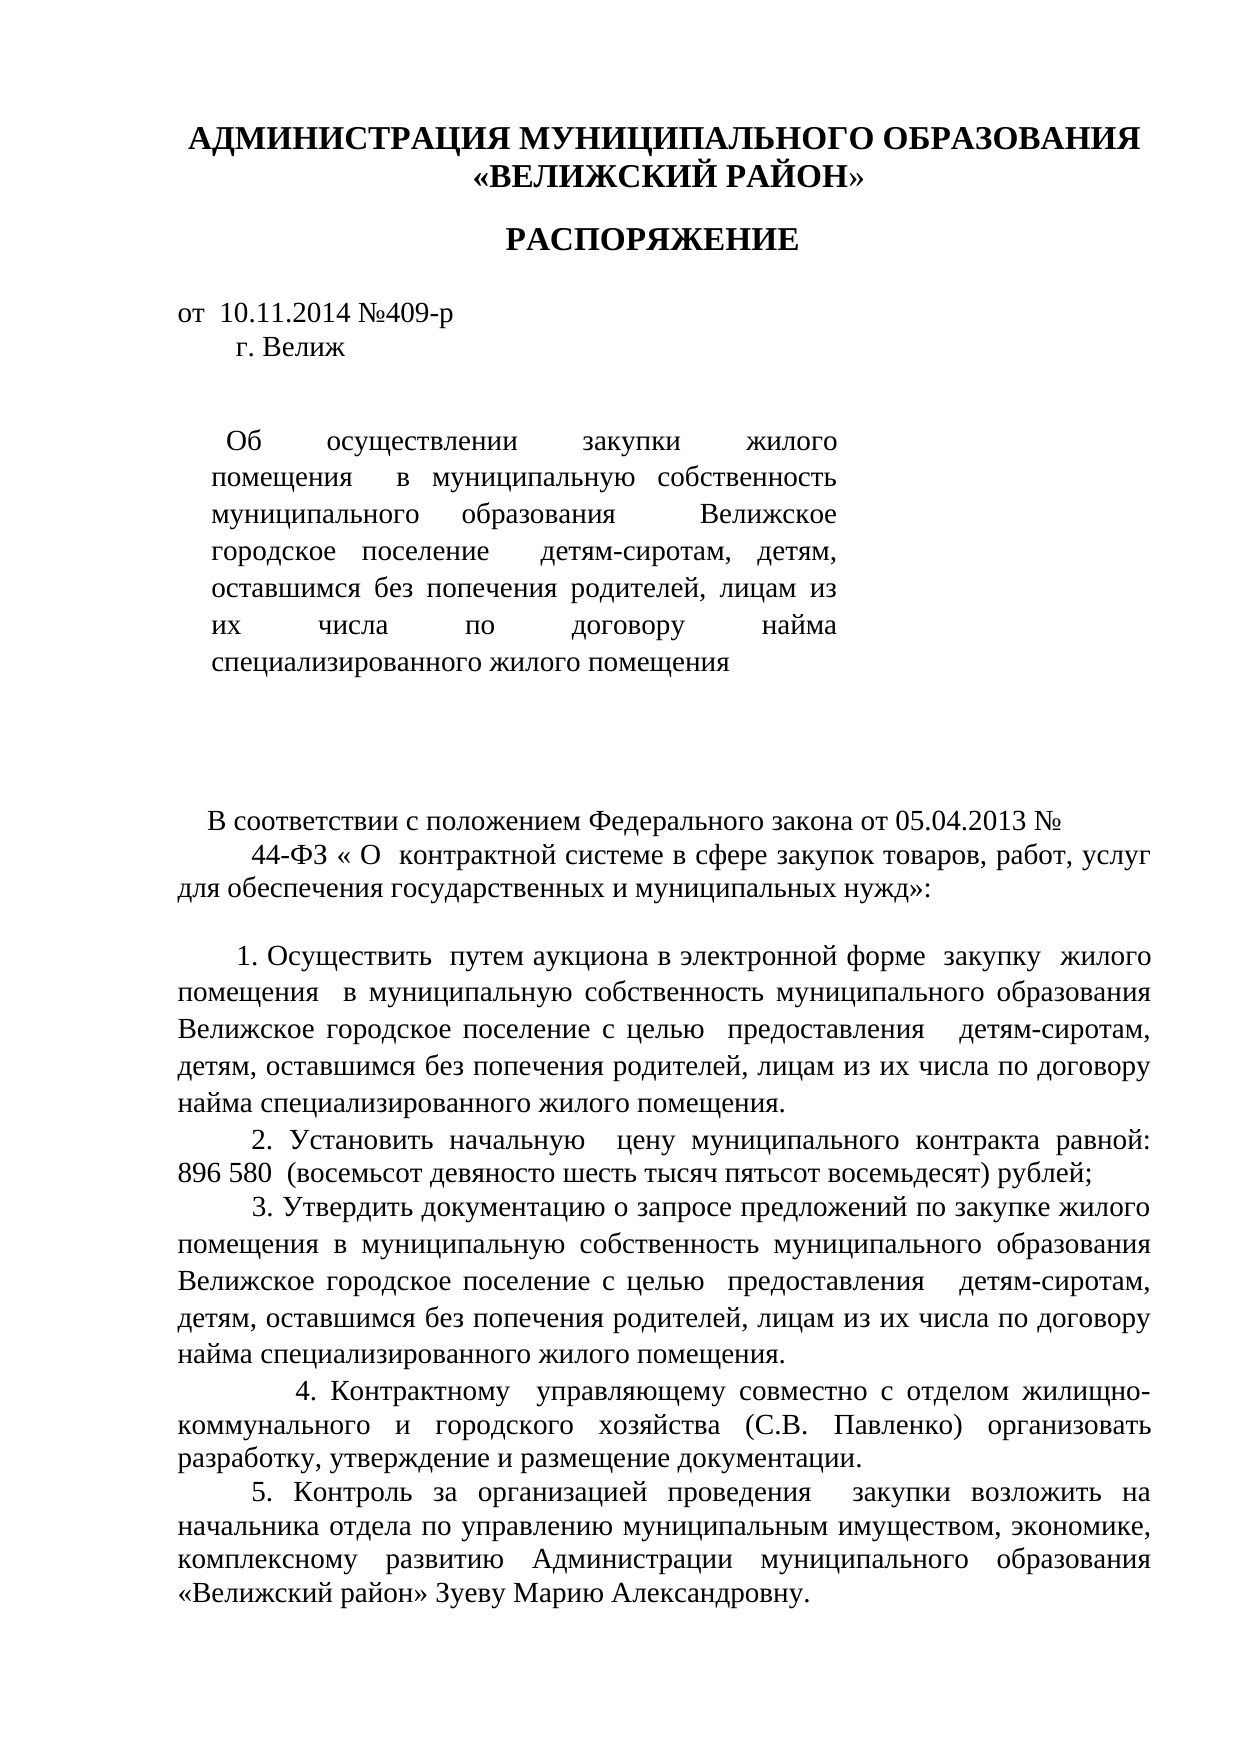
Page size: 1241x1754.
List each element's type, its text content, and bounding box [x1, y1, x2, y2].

text 1. Осуществить путем аукциона в электронной форме закупку жилого помещения в муниципальную собственность муниципального образования Велижское городское поселение с целью предоставления детям-сиротам, детям, оставшимся без попечения родителей, лицам из их числа по договору найма специализированного жилого помещения. [177, 938, 1152, 1119]
subtitle «ВЕЛИЖСКИЙ РАЙОН» [177, 156, 1152, 195]
text 5. Контроль за организацией проведения закупки возложить на начальника отдела по управлению муниципальным имуществом, экономике, комплексному развитию Администрации муниципального образования «Велижский район» Зуеву Марию Александровну. [177, 1474, 1152, 1608]
text 44-ФЗ « О контрактной системе в сфере закупок товаров, работ, услуг для обеспечения государственных и муниципальных нужд»: [177, 837, 1152, 904]
text 3. Утвердить документацию о запросе предложений по закупке жилого помещения в муниципальную собственность муниципального образования Велижское городское поселение с целью предоставления детям-сиротам, детям, оставшимся без попечения родителей, лицам из их числа по договору найма специализированного жилого помещения. [177, 1189, 1152, 1370]
subtitle АДМИНИСТРАЦИЯ МУНИЦИПАЛЬНОГО ОБРАЗОВАНИЯ [177, 118, 1152, 156]
text от 10.11.2014 №409-р [177, 296, 1152, 329]
text г. Велиж [177, 329, 1152, 363]
text РАСПОРЯЖЕНИЕ [177, 219, 1152, 257]
text В соответствии с положением Федерального закона от 05.04.2013 № [177, 803, 1152, 837]
text 4. Контрактному управляющему совместно с отделом жилищно-коммунального и городского хозяйства (С.В. Павленко) организовать разработку, утверждение и размещение документации. [177, 1373, 1152, 1474]
text 2. Установить начальную цену муниципального контракта равной: 896 580 (восемьсот девяносто шесть тысяч пятьсот восемьдесят) рублей; [177, 1122, 1152, 1189]
